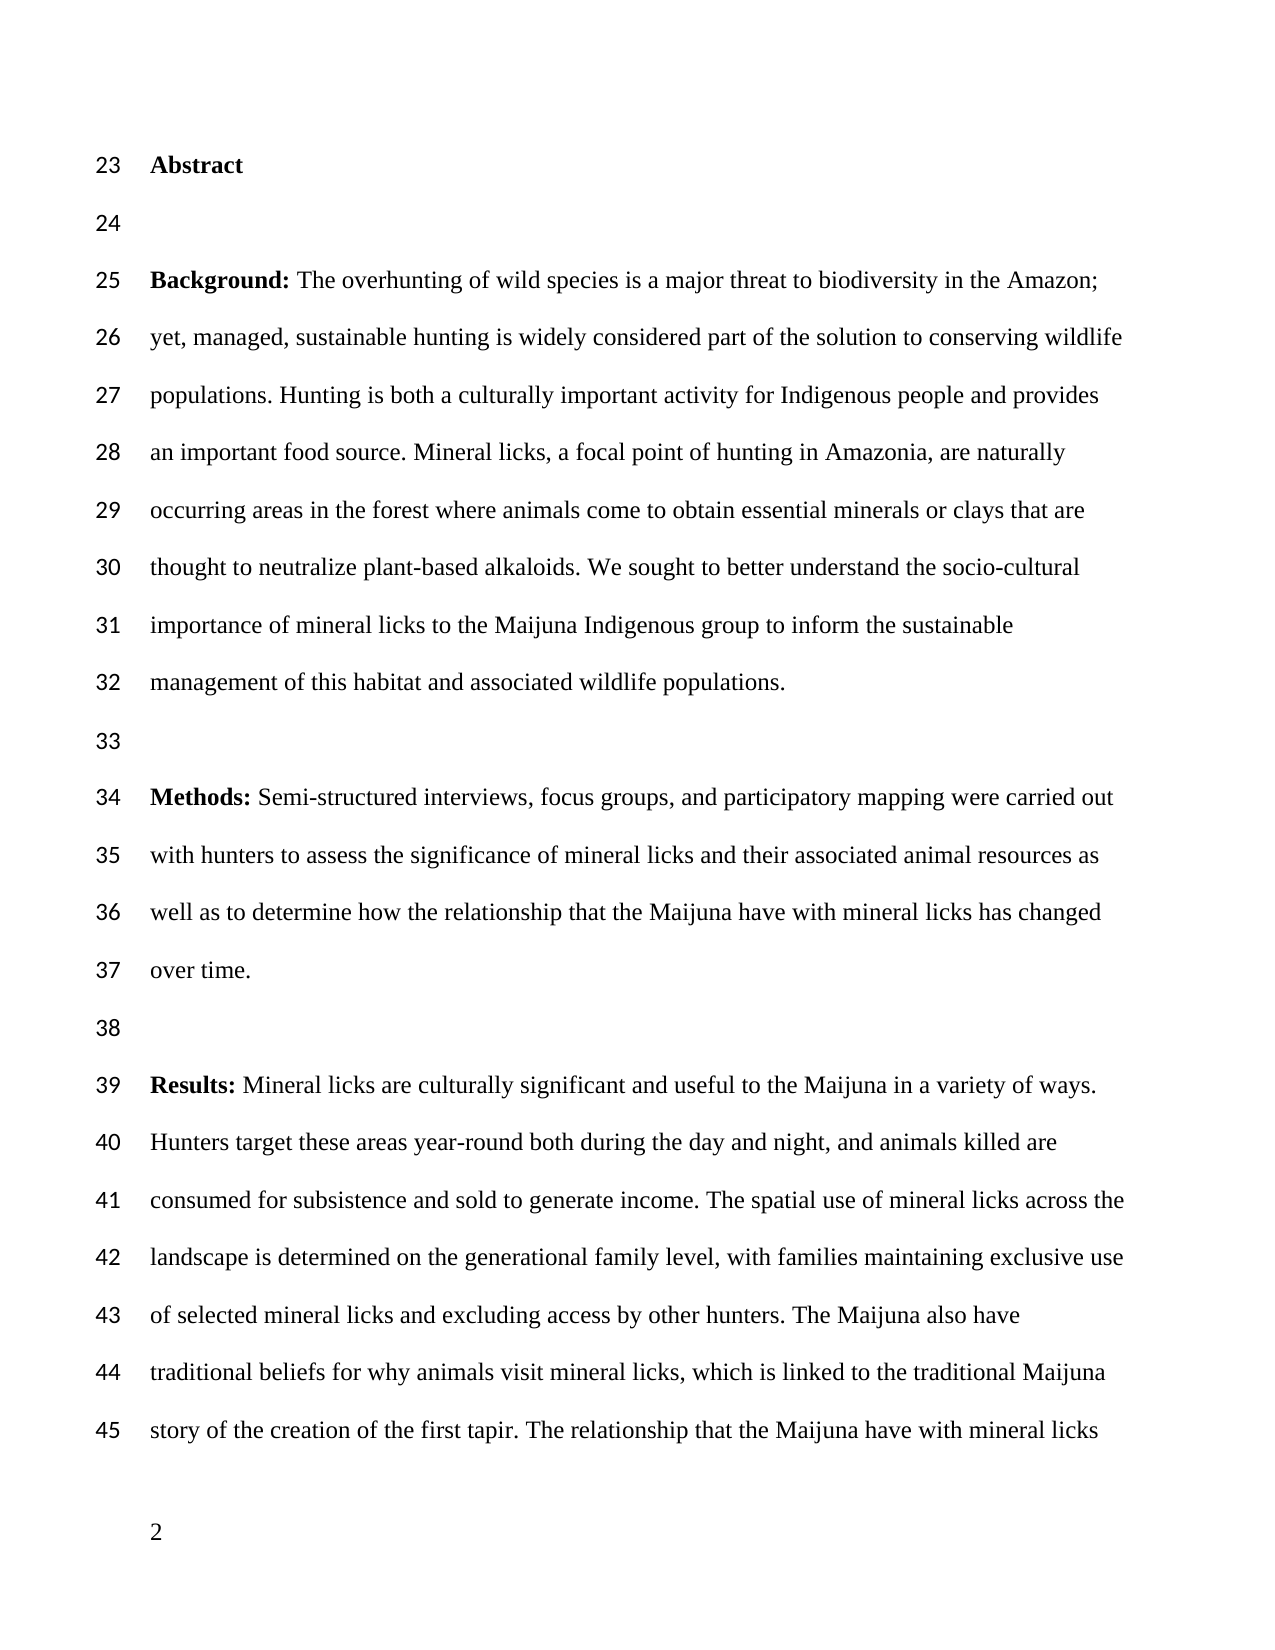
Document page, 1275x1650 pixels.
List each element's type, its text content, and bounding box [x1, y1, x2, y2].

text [150, 1070, 1125, 1444]
text Background: The overhunting of wild species is a major threat to biodiversity in the Amazon; yet, managed, sustainable hunting is widely considered part of the solution to conserving wildlife populations. Hunting is both a culturally important activity for Indigenous people and provides an important food source. Mineral licks, a focal point of hunting in Amazonia, are naturally occurring areas in the forest where animals come to obtain essential minerals or clays that are thought to neutralize plant-based alkaloids. We sought to better understand the socio-cultural importance of mineral licks to the Maijuna Indigenous group to inform the sustainable management of this habitat and associated wildlife populations. [150, 265, 1125, 696]
text Methods: Semi-structured interviews, focus groups, and participatory mapping were carried out with hunters to assess the significance of mineral licks and their associated animal resources as well as to determine how the relationship that the Maijuna have with mineral licks has changed over time. [150, 782, 1125, 984]
text Abstract [150, 150, 1125, 179]
